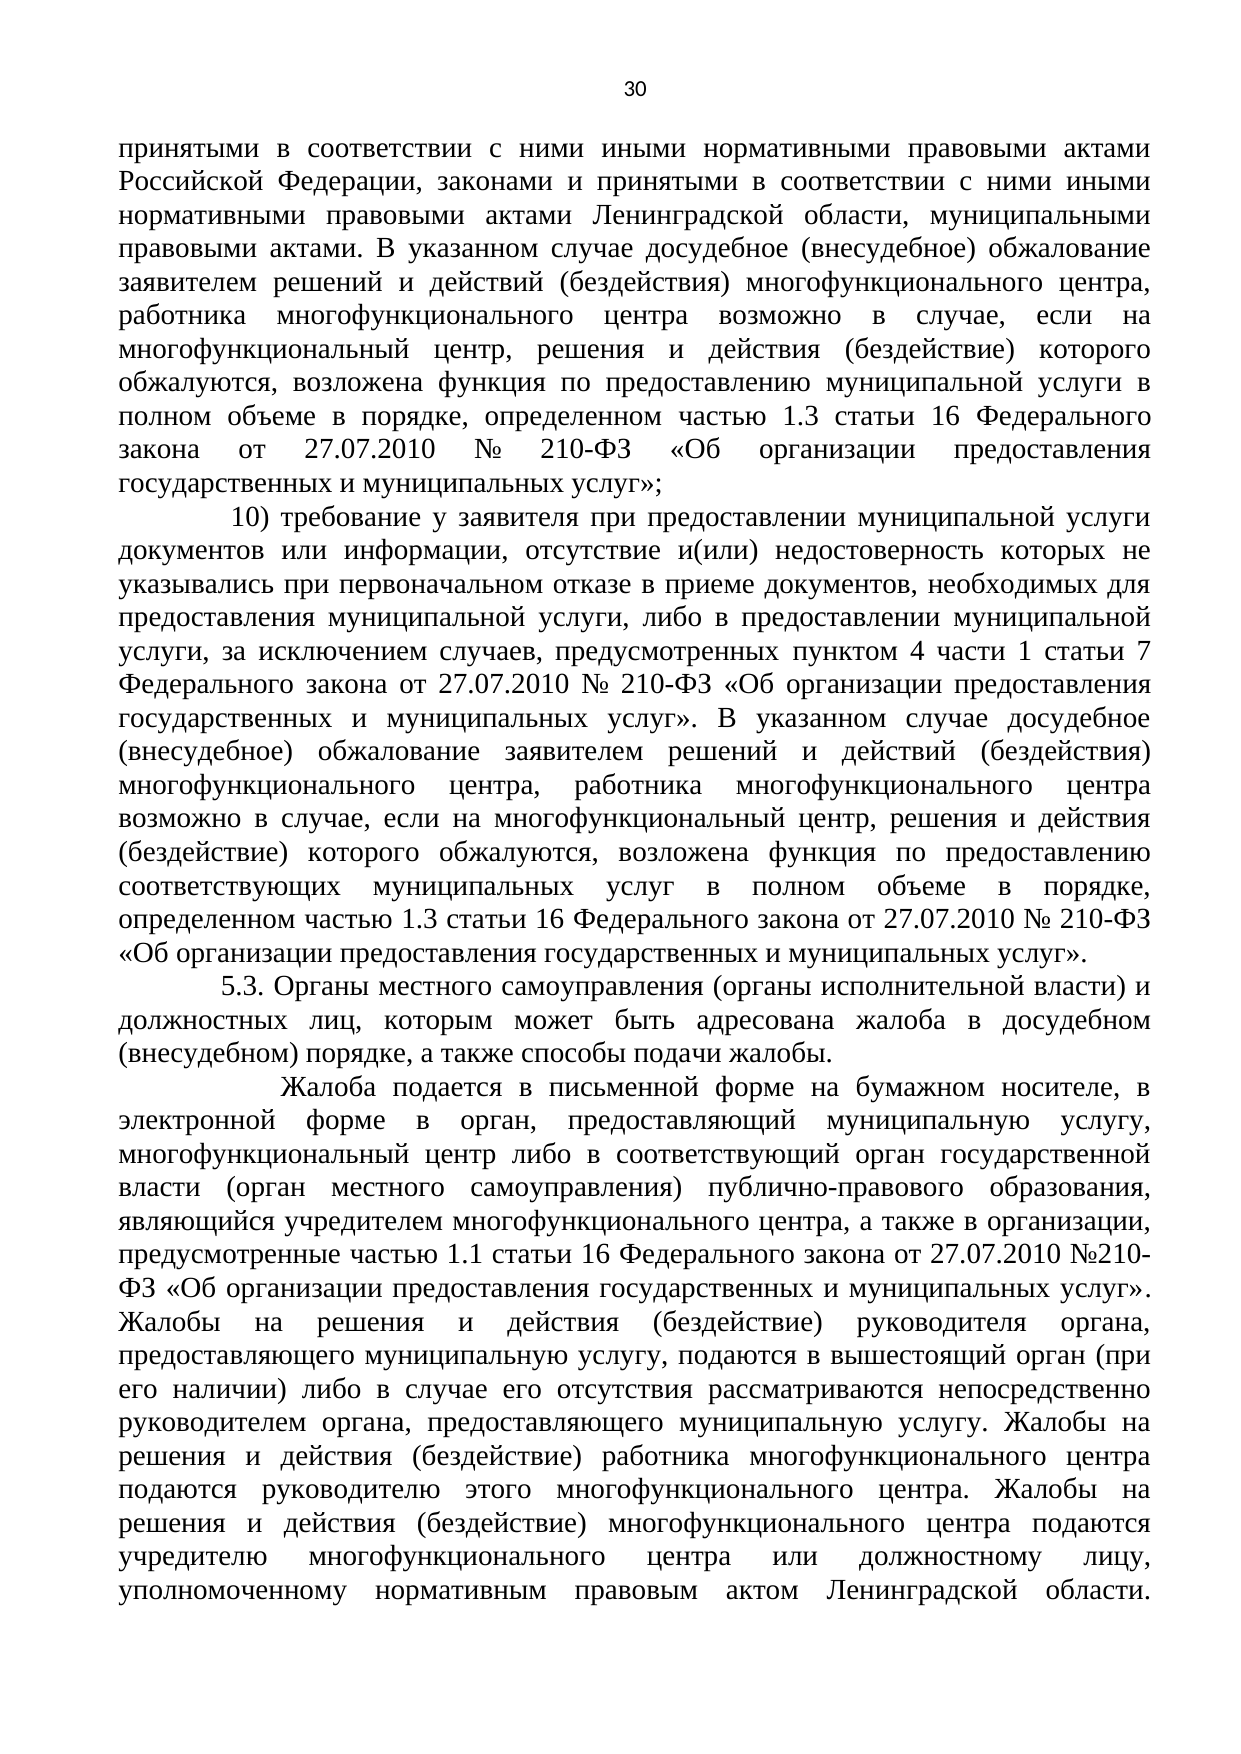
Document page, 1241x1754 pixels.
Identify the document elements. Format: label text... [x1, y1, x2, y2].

text 5.3. Органы местного самоуправления (органы исполнительной власти) и должностных лиц, которым может быть адресована жалоба в досудебном (внесудебном) порядке, а также способы подачи жалобы. [118, 968, 1152, 1069]
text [118, 130, 1152, 499]
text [118, 1069, 1152, 1606]
text 10) требование у заявителя при предоставлении муниципальной услуги документов или информации, отсутствие и(или) недостоверность которых не указывались при первоначальном отказе в приеме документов, необходимых для предоставления муниципальной услуги, либо в предоставлении муниципальной услуги, за исключением случаев, предусмотренных пунктом 4 части 1 статьи 7 Федерального закона от 27.07.2010 № 210-ФЗ «Об организации предоставления государственных и муниципальных услуг». В указанном случае досудебное (внесудебное) обжалование заявителем решений и действий (бездействия) многофункционального центра, работника многофункционального центра возможно в случае, если на многофункциональный центр, решения и действия (бездействие) которого обжалуются, возложена функция по предоставлению соответствующих муниципальных услуг в полном объеме в порядке, определенном частью 1.3 статьи 16 Федерального закона от 27.07.2010 № 210-ФЗ «Об организации предоставления государственных и муниципальных услуг». [118, 499, 1152, 968]
